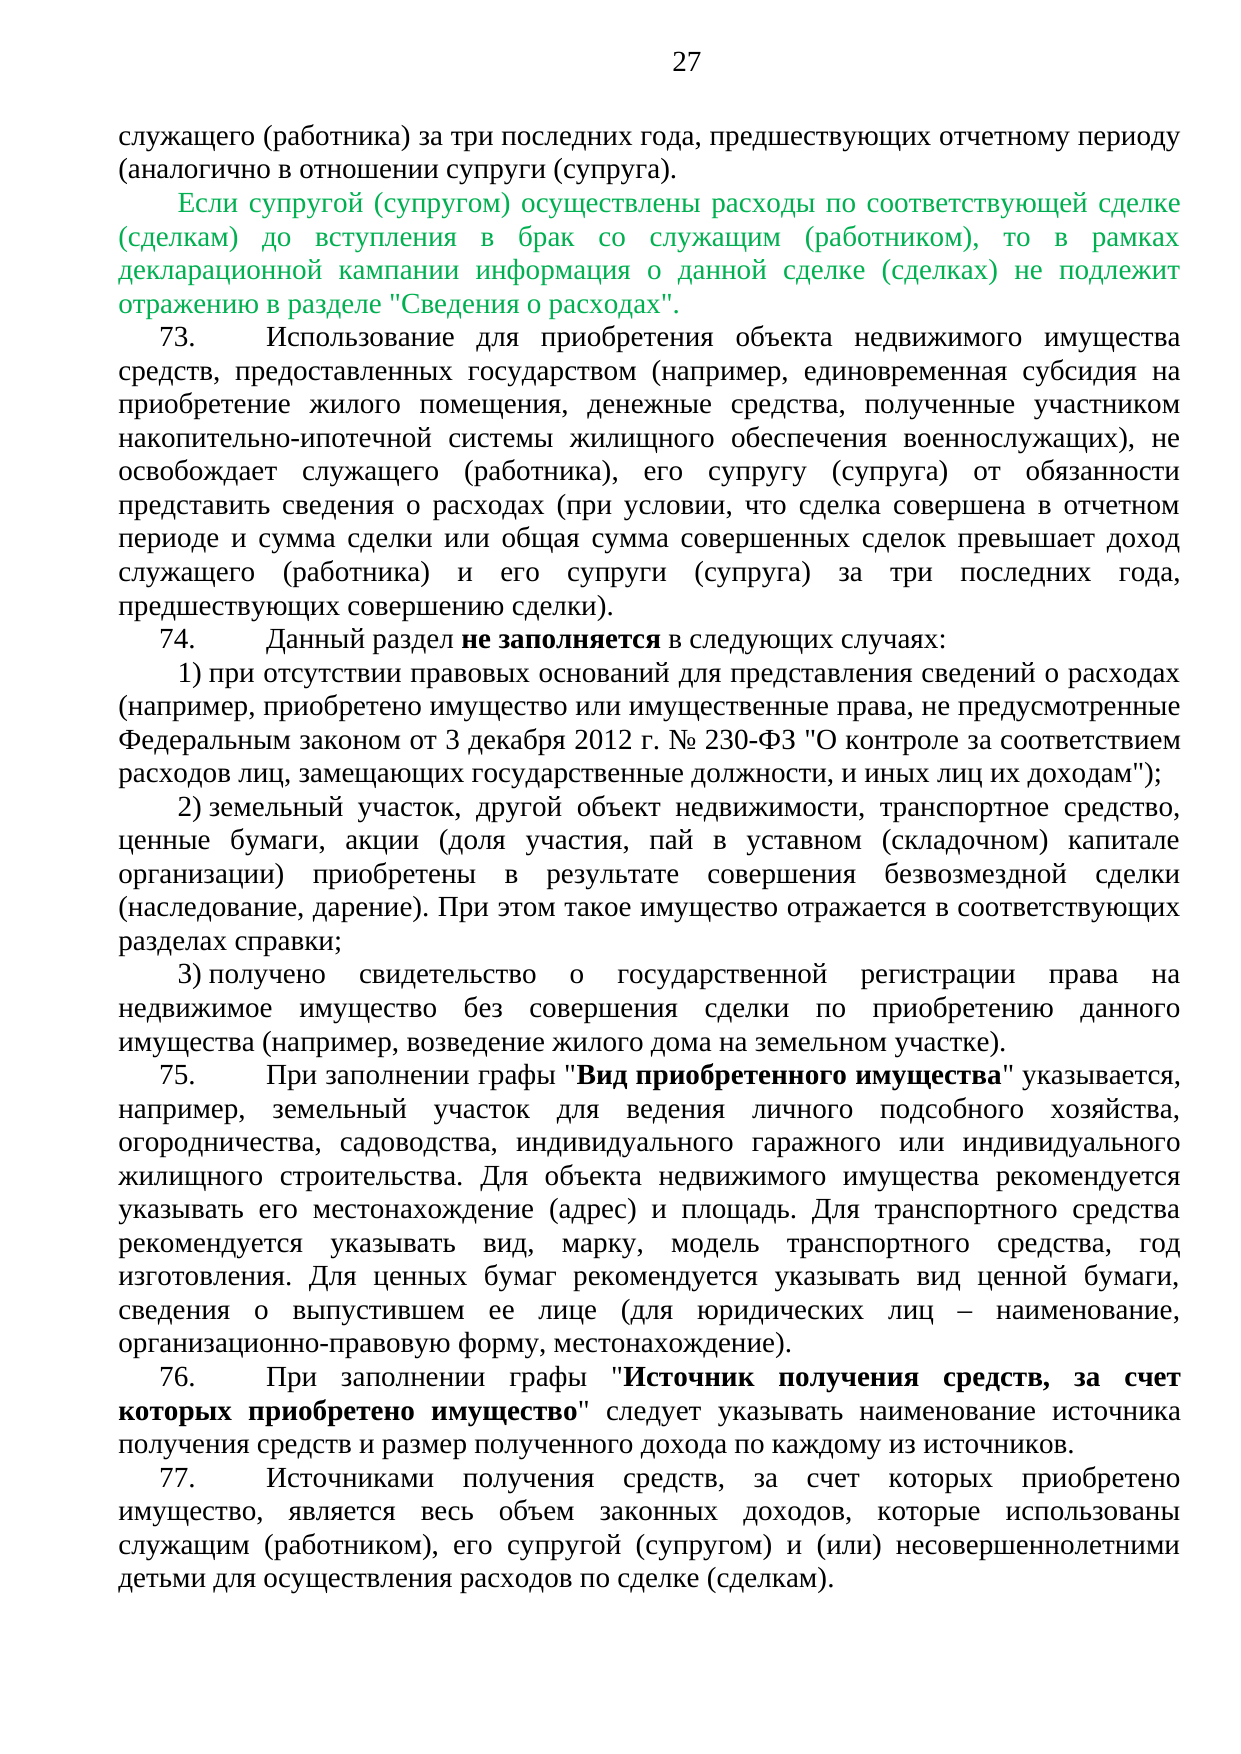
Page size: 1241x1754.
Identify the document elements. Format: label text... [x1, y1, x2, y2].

list Если супругой (супругом) осуществлены расходы по соответствующей сделке (сделкам) до вступления в брак со служащим (работником), то в рамках декларационной кампании информация о данной сделке (сделках) не подлежит отражению в разделе "Сведения о расходах". [118, 185, 1181, 319]
list При заполнении графы "Источник получения средств, за счет которых приобретено имущество" следует указывать наименование источника получения средств и размер полученного дохода по каждому из источников. [118, 1359, 1181, 1460]
list При заполнении графы "Вид приобретенного имущества" указывается, например, земельный участок для ведения личного подсобного хозяйства, огородничества, садоводства, индивидуального гаражного или индивидуального жилищного строительства. Для объекта недвижимого имущества рекомендуется указывать его местонахождение (адрес) и площадь. Для транспортного средства рекомендуется указывать вид, марку, модель транспортного средства, год изготовления. Для ценных бумаг рекомендуется указывать вид ценной бумаги, сведения о выпустившем ее лице (для юридических лиц – наименование, организационно-правовую форму, местонахождение). [118, 1057, 1181, 1359]
text 2) земельный участок, другой объект недвижимости, транспортное средство, ценные бумаги, акции (доля участия, пай в уставном (складочном) капитале организации) приобретены в результате совершения безвозмездной сделки (наследование, дарение). При этом такое имущество отражается в соответствующих разделах справки; [118, 789, 1181, 957]
list Использование для приобретения объекта недвижимого имущества средств, предоставленных государством (например, единовременная субсидия на приобретение жилого помещения, денежные средства, полученные участником накопительно-ипотечной системы жилищного обеспечения военнослужащих), не освобождает служащего (работника), его супругу (супруга) от обязанности представить сведения о расходах (при условии, что сделка совершена в отчетном периоде и сумма сделки или общая сумма совершенных сделок превышает доход служащего (работника) и его супруги (супруга) за три последних года, предшествующих совершению сделки). [118, 319, 1181, 621]
list Данный раздел не заполняется в следующих случаях: [118, 621, 1181, 655]
list Источниками получения средств, за счет которых приобретено имущество, является весь объем законных доходов, которые использованы служащим (работником), его супругой (супругом) и (или) несовершеннолетними детьми для осуществления расходов по сделке (сделкам). [118, 1460, 1181, 1594]
text 3) получено свидетельство о государственной регистрации права на недвижимое имущество без совершения сделки по приобретению данного имущества (например, возведение жилого дома на земельном участке). [118, 957, 1181, 1057]
list 1) при отсутствии правовых оснований для представления сведений о расходах (например, приобретено имущество или имущественные права, не предусмотренные Федеральным законом от 3 декабря 2012 г. № 230-ФЗ "О контроле за соответствием расходов лиц, замещающих государственные должности, и иных лиц их доходам"); [118, 655, 1181, 789]
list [118, 118, 1181, 185]
